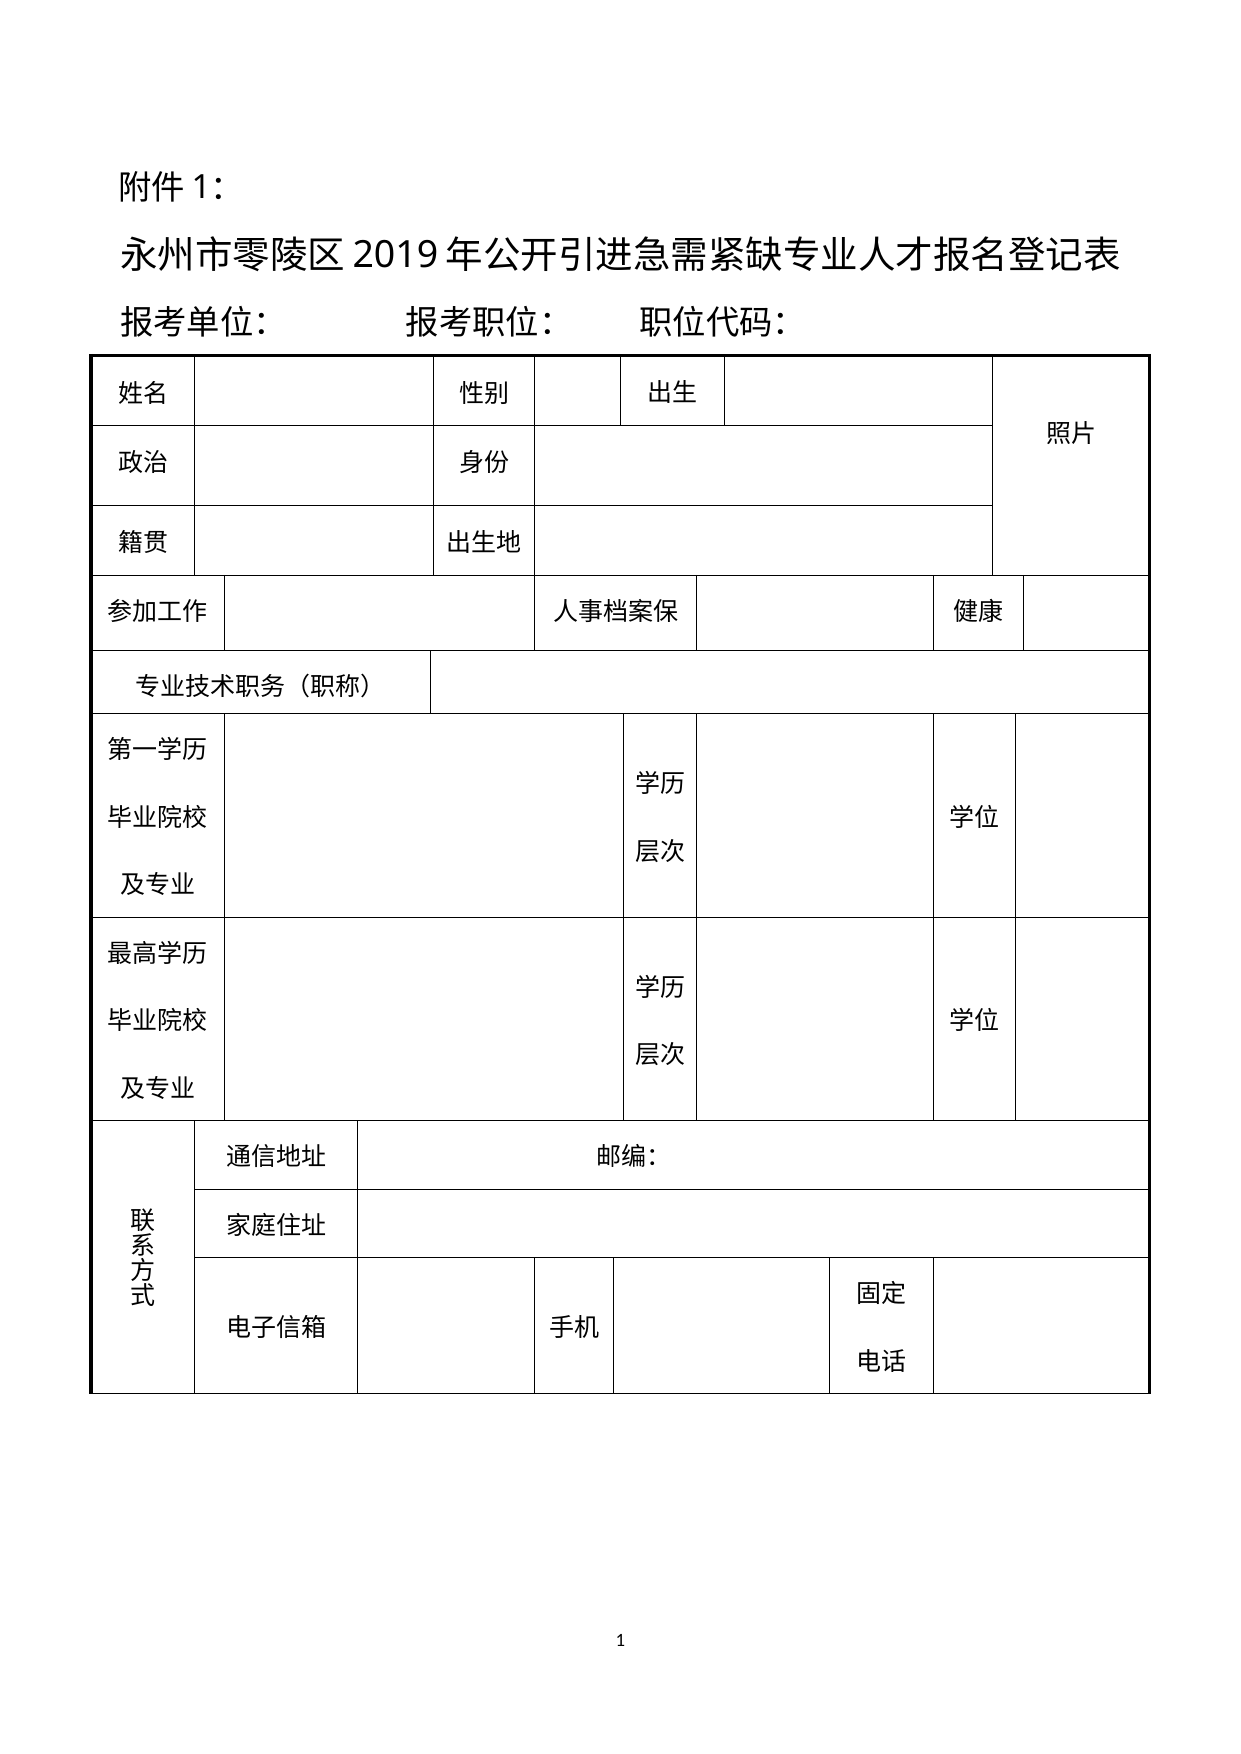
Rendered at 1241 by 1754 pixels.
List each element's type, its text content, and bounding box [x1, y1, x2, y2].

table_cell 人事档案保管单位 [535, 576, 696, 650]
table_header [195, 357, 433, 425]
table_cell 籍贯 [93, 506, 194, 575]
table_cell 健康状况 [934, 576, 1023, 650]
text 报考单位： 报考职位： 职位代码： [89, 286, 1122, 354]
table_header 照片 [993, 357, 1148, 575]
table_cell 学位 [934, 918, 1015, 1120]
table_cell 身份 证号 [434, 426, 534, 505]
table_cell [225, 576, 534, 650]
table_cell [697, 918, 933, 1120]
table_header 出生 年月 [621, 357, 724, 425]
table_cell [225, 714, 623, 917]
table_cell [195, 426, 433, 505]
table_cell [535, 426, 992, 505]
text 附件1： [118, 151, 1122, 219]
table_header [725, 357, 992, 425]
table_cell 学历层次 [624, 714, 696, 917]
table_cell 电子信箱 [195, 1258, 357, 1393]
table_cell [1016, 714, 1148, 917]
table_cell 出生地 [434, 506, 534, 575]
table_cell 固定 电话 [830, 1258, 933, 1393]
table_cell 联系方式 [93, 1121, 194, 1393]
table_cell [431, 651, 1148, 713]
table_cell [614, 1258, 829, 1393]
table_cell [358, 1258, 534, 1393]
table_cell 邮编： [358, 1121, 1148, 1189]
table_cell [535, 506, 992, 575]
table_cell [358, 1190, 1148, 1257]
table_cell 学位 [934, 714, 1015, 917]
table_cell [1024, 576, 1148, 650]
table_cell 专业技术职务（职称） [93, 651, 430, 713]
table_header [535, 357, 620, 425]
table_cell 通信地址 [195, 1121, 357, 1189]
text 永州市零陵区2019年公开引进急需紧缺专业人才报名登记表 [118, 219, 1122, 286]
table_cell [934, 1258, 1148, 1393]
table_header 姓名 [93, 357, 194, 425]
table_cell 参加工作年月 [93, 576, 224, 650]
table_cell 第一学历 毕业院校 及专业 [93, 714, 224, 917]
table_cell [697, 576, 933, 650]
table_header 性别 [434, 357, 534, 425]
table_cell 手机 [535, 1258, 613, 1393]
table_cell 家庭住址 [195, 1190, 357, 1257]
table_cell 最高学历 毕业院校 及专业 [93, 918, 224, 1120]
table_cell 学历层次 [624, 918, 696, 1120]
table_cell [225, 918, 623, 1120]
table_cell 政治 面貌 [93, 426, 194, 505]
table_cell [195, 506, 433, 575]
table_cell [1016, 918, 1148, 1120]
table_cell [697, 714, 933, 917]
